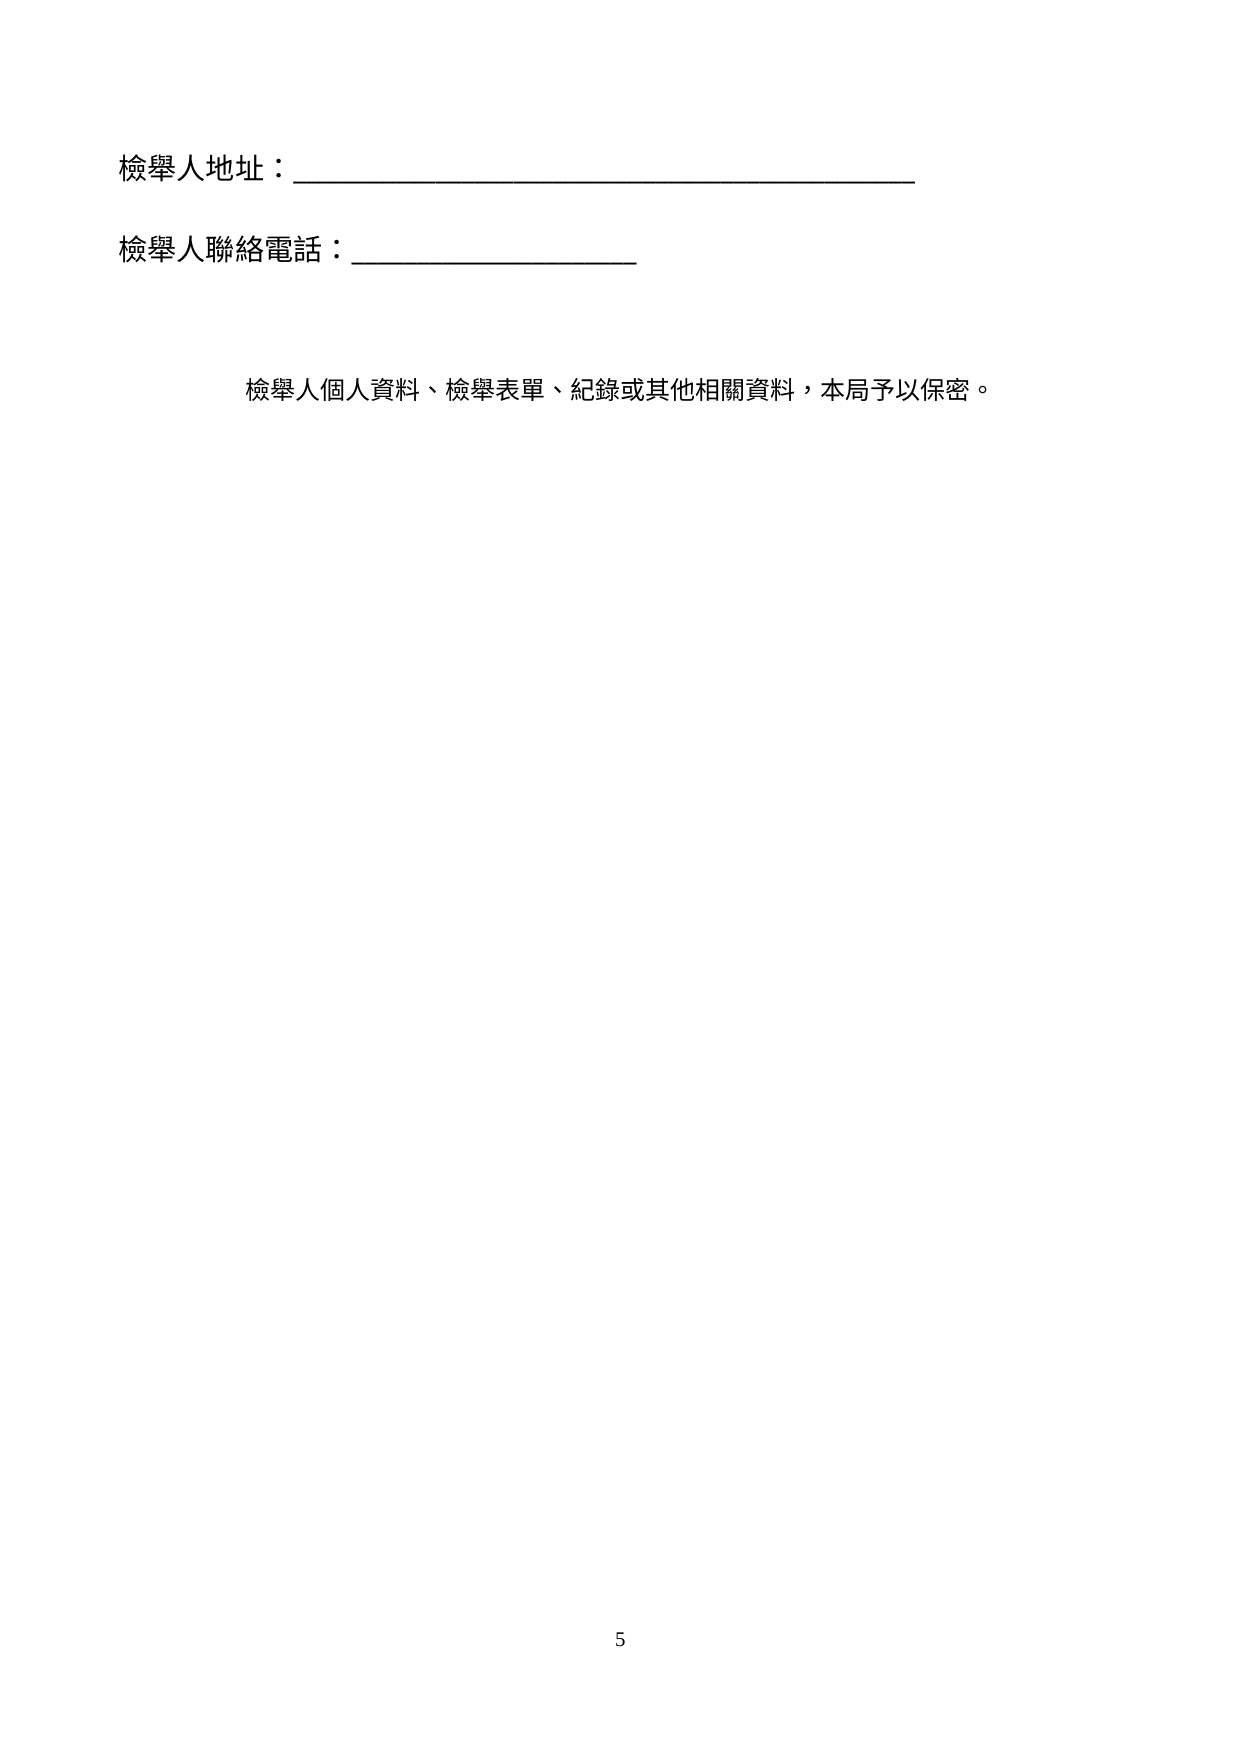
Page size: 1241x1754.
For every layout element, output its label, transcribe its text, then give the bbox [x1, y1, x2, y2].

text 檢舉人地址：________________________________________________ [118, 127, 1122, 207]
text 檢舉人聯絡電話：______________________ [118, 207, 1122, 288]
text 檢舉人個人資料、檢舉表單、紀錄或其他相關資料，本局予以保密。 [118, 368, 1122, 409]
